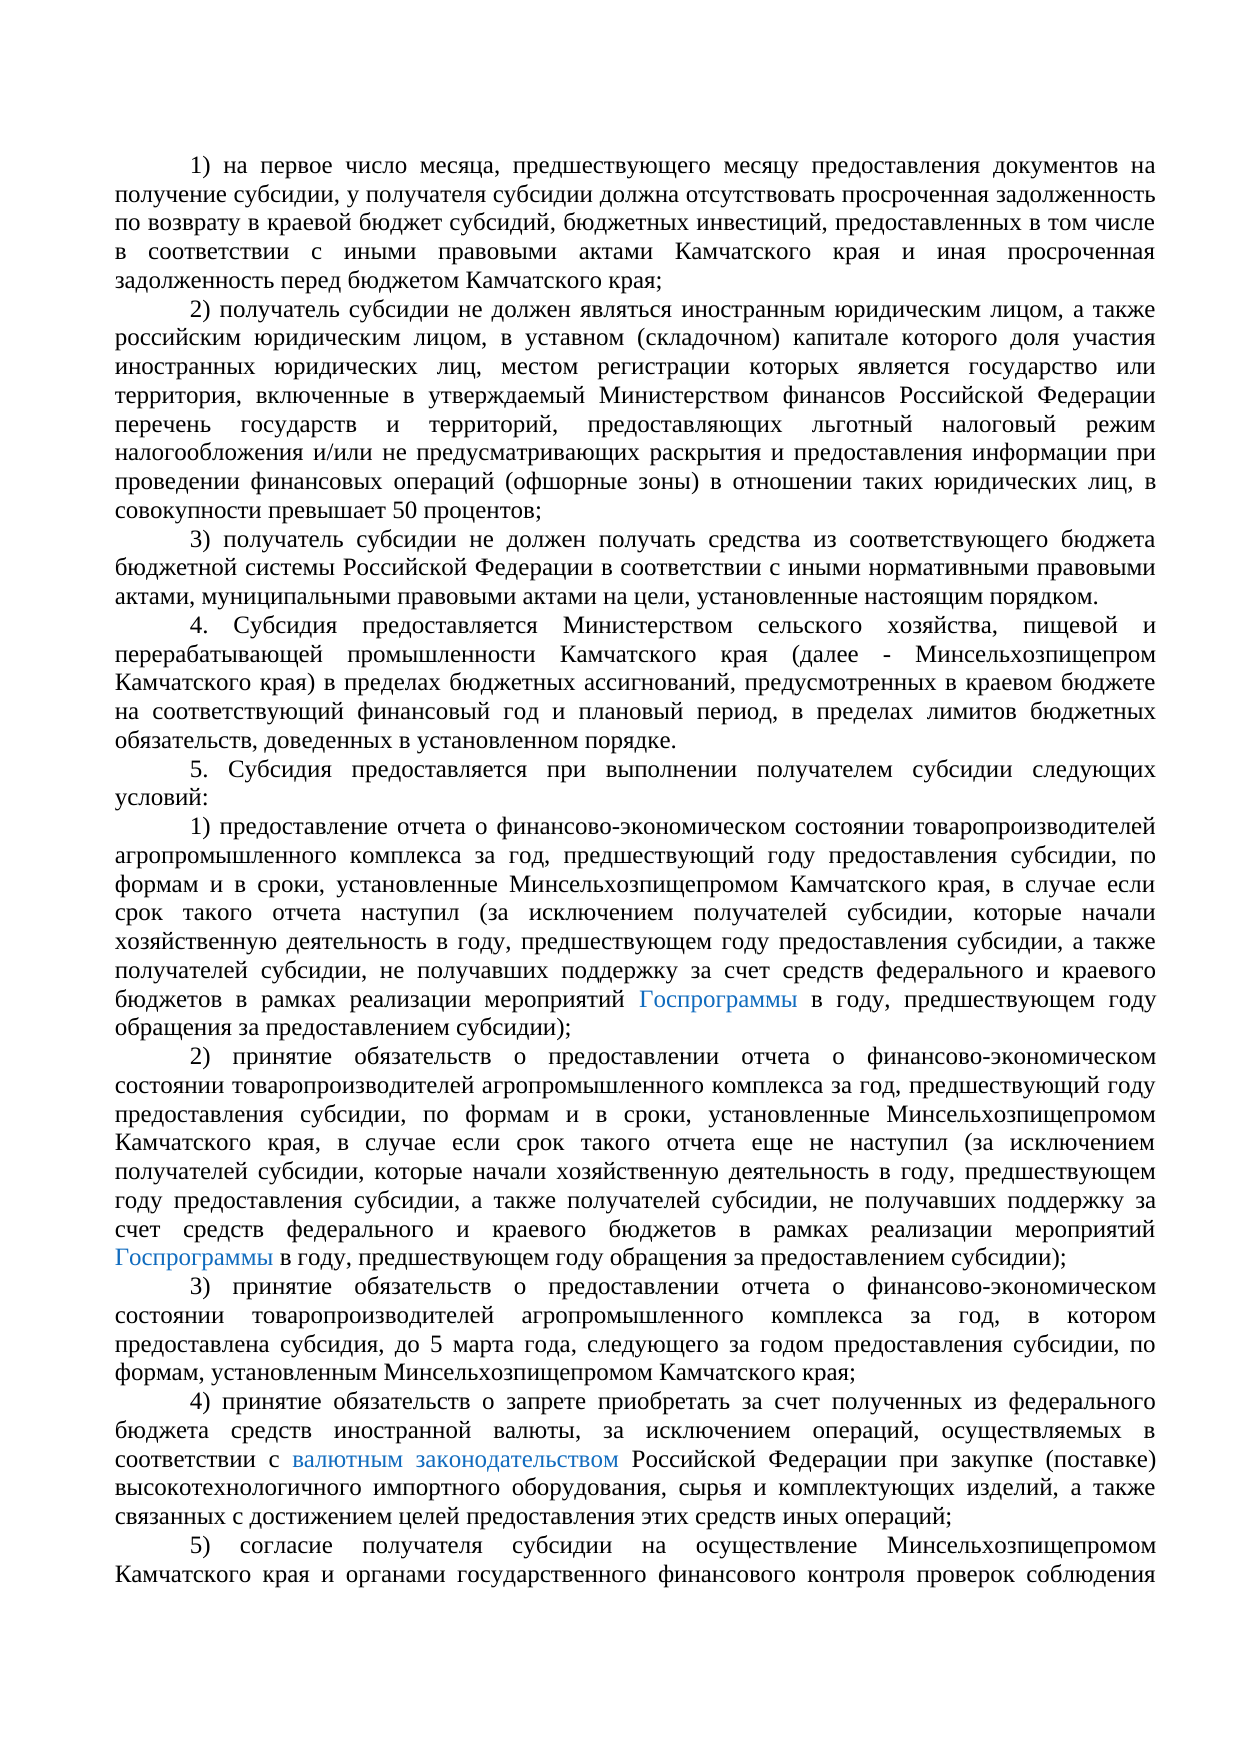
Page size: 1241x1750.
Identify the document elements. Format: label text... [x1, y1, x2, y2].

text 3) принятие обязательств о предоставлении отчета о финансово-экономическом состоянии товаропроизводителей агропромышленного комплекса за год, в котором предоставлена субсидия, до 5 марта года, следующего за годом предоставления субсидии, по формам, установленным Минсельхозпищепромом Камчатского края; [114, 1271, 1157, 1386]
text 4. Субсидия предоставляется Министерством сельского хозяйства, пищевой и перерабатывающей промышленности Камчатского края (далее - Минсельхозпищепром Камчатского края) в пределах бюджетных ассигнований, предусмотренных в краевом бюджете на соответствующий финансовый год и плановый период, в пределах лимитов бюджетных обязательств, доведенных в установленном порядке. [114, 610, 1157, 754]
text 2) получатель субсидии не должен являться иностранным юридическим лицом, а также российским юридическим лицом, в уставном (складочном) капитале которого доля участия иностранных юридических лиц, местом регистрации которых является государство или территория, включенные в утверждаемый Министерством финансов Российской Федерации перечень государств и территорий, предоставляющих льготный налоговый режим налогообложения и/или не предусматривающих раскрытия и предоставления информации при проведении финансовых операций (офшорные зоны) в отношении таких юридических лиц, в совокупности превышает 50 процентов; [114, 294, 1157, 524]
text 3) получатель субсидии не должен получать средства из соответствующего бюджета бюджетной системы Российской Федерации в соответствии с иными нормативными правовыми актами, муниципальными правовыми актами на цели, установленные настоящим порядком. [114, 524, 1157, 610]
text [114, 1530, 1157, 1587]
text 4) принятие обязательств о запрете приобретать за счет полученных из федерального бюджета средств иностранной валюты, за исключением операций, осуществляемых в соответствии с валютным законодательством Российской Федерации при закупке (поставке) высокотехнологичного импортного оборудования, сырья и комплектующих изделий, а также связанных с достижением целей предоставления этих средств иных операций; [114, 1386, 1157, 1530]
text 5. Субсидия предоставляется при выполнении получателем субсидии следующих условий: [114, 754, 1157, 811]
text 2) принятие обязательств о предоставлении отчета о финансово-экономическом состоянии товаропроизводителей агропромышленного комплекса за год, предшествующий году предоставления субсидии, по формам и в сроки, установленные Минсельхозпищепромом Камчатского края, в случае если срок такого отчета еще не наступил (за исключением получателей субсидии, которые начали хозяйственную деятельность в году, предшествующем году предоставления субсидии, а также получателей субсидии, не получавших поддержку за счет средств федерального и краевого бюджетов в рамках реализации мероприятий Госпрограммы в году, предшествующем году обращения за предоставлением субсидии); [114, 1041, 1157, 1271]
text 1) на первое число месяца, предшествующего месяцу предоставления документов на получение субсидии, у получателя субсидии должна отсутствовать просроченная задолженность по возврату в краевой бюджет субсидий, бюджетных инвестиций, предоставленных в том числе в соответствии с иными правовыми актами Камчатского края и иная просроченная задолженность перед бюджетом Камчатского края; [114, 150, 1157, 294]
text 1) предоставление отчета о финансово-экономическом состоянии товаропроизводителей агропромышленного комплекса за год, предшествующий году предоставления субсидии, по формам и в сроки, установленные Минсельхозпищепромом Камчатского края, в случае если срок такого отчета наступил (за исключением получателей субсидии, которые начали хозяйственную деятельность в году, предшествующем году предоставления субсидии, а также получателей субсидии, не получавших поддержку за счет средств федерального и краевого бюджетов в рамках реализации мероприятий Госпрограммы в году, предшествующем году обращения за предоставлением субсидии); [114, 811, 1157, 1041]
